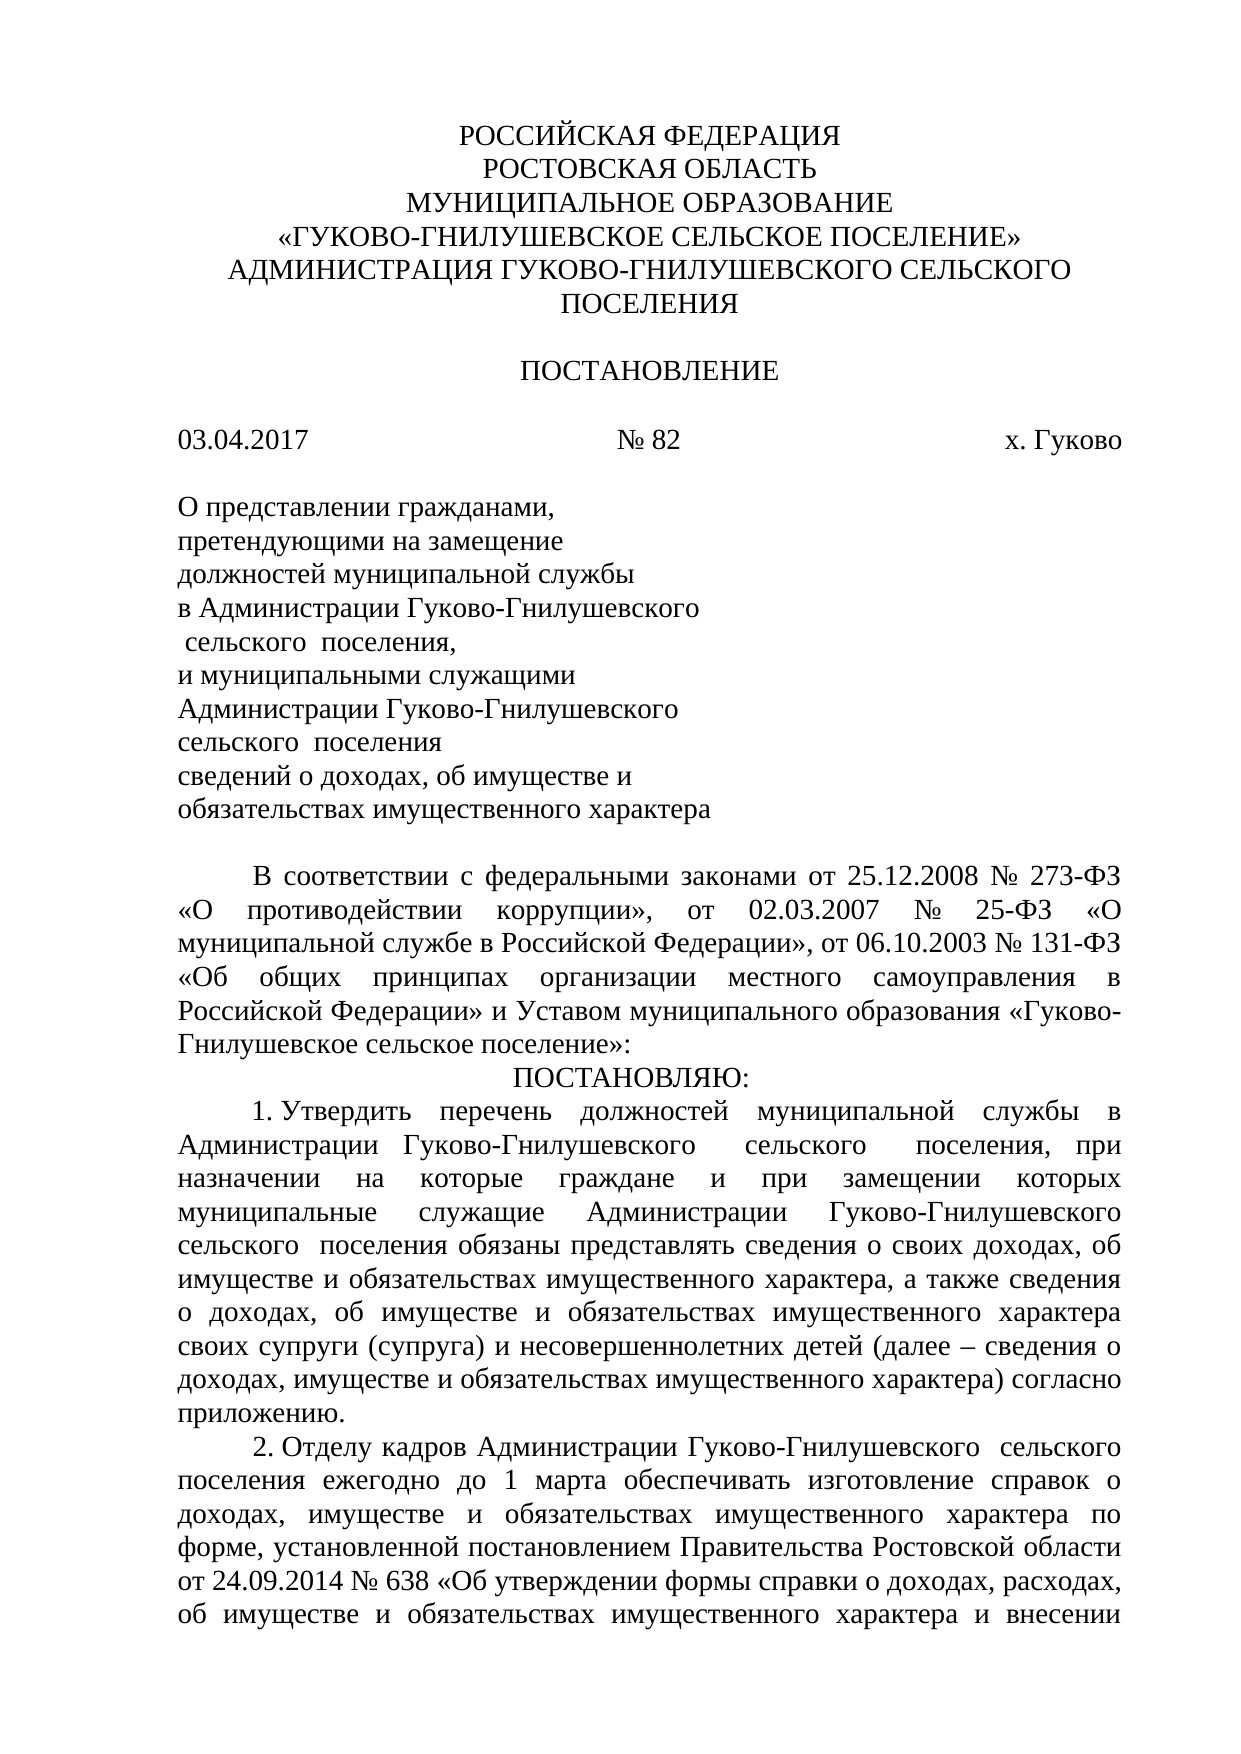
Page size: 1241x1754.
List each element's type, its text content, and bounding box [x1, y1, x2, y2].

text «ГУКОВО-ГНИЛУШЕВСКОЕ СЕЛЬСКОЕ ПОСЕЛЕНИЕ» [177, 219, 1122, 252]
text должностей муниципальной службы [177, 557, 1122, 590]
text МУНИЦИПАЛЬНОЕ ОБРАЗОВАНИЕ [177, 185, 1122, 219]
table_header № 82 [605, 420, 856, 456]
text сельского поселения [177, 724, 1122, 758]
text АДМИНИСТРАЦИЯ ГУКОВО-ГНИЛУШЕВСКОГО СЕЛЬСКОГО ПОСЕЛЕНИЯ [177, 252, 1122, 319]
text ПОСТАНОВЛЕНИЕ [177, 353, 1122, 386]
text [177, 1429, 1122, 1630]
text РОСТОВСКАЯ ОБЛАСТЬ [177, 152, 1122, 185]
text в Администрации Гуково-Гнилушевского [177, 590, 1122, 624]
text ПОСТАНОВЛЯЮ: [177, 1060, 1122, 1093]
text и муниципальными служащими [177, 657, 1122, 691]
text 1. Утвердить перечень должностей муниципальной службы в Администрации Гуково-Гнилушевского сельского поселения, при назначении на которые граждане и при замещении которых муниципальные служащие Администрации Гуково-Гнилушевского сельского поселения обязаны представлять сведения о своих доходах, об имуществе и обязательствах имущественного характера, а также сведения о доходах, об имуществе и обязательствах имущественного характера своих супруги (супруга) и несовершеннолетних детей (далее – сведения о доходах, имуществе и обязательствах имущественного характера) согласно приложению. [177, 1093, 1122, 1429]
text О представлении гражданами, [177, 489, 1122, 523]
table_header х. Гуково [856, 420, 1133, 456]
text сельского поселения, [177, 624, 1122, 657]
text сведений о доходах, об имуществе и [177, 758, 1122, 791]
text Администрации Гуково-Гнилушевского [177, 691, 1122, 724]
text претендующими на замещение [177, 523, 1122, 557]
title РОССИЙСКАЯ ФЕДЕРАЦИЯ [177, 118, 1122, 152]
text В соответствии с федеральными законами от 25.12.2008 № 273-ФЗ «О противодействии коррупции», от 02.03.2007 № 25-ФЗ «О муниципальной службе в Российской Федерации», от 06.10.2003 № 131-ФЗ «Об общих принципах организации местного самоуправления в Российской Федерации» и Уставом муниципального образования «Гуково-Гнилушевское сельское поселение»: [177, 858, 1122, 1060]
table_header 03.04.2017 [166, 420, 605, 456]
text обязательствах имущественного характера [177, 791, 1122, 825]
